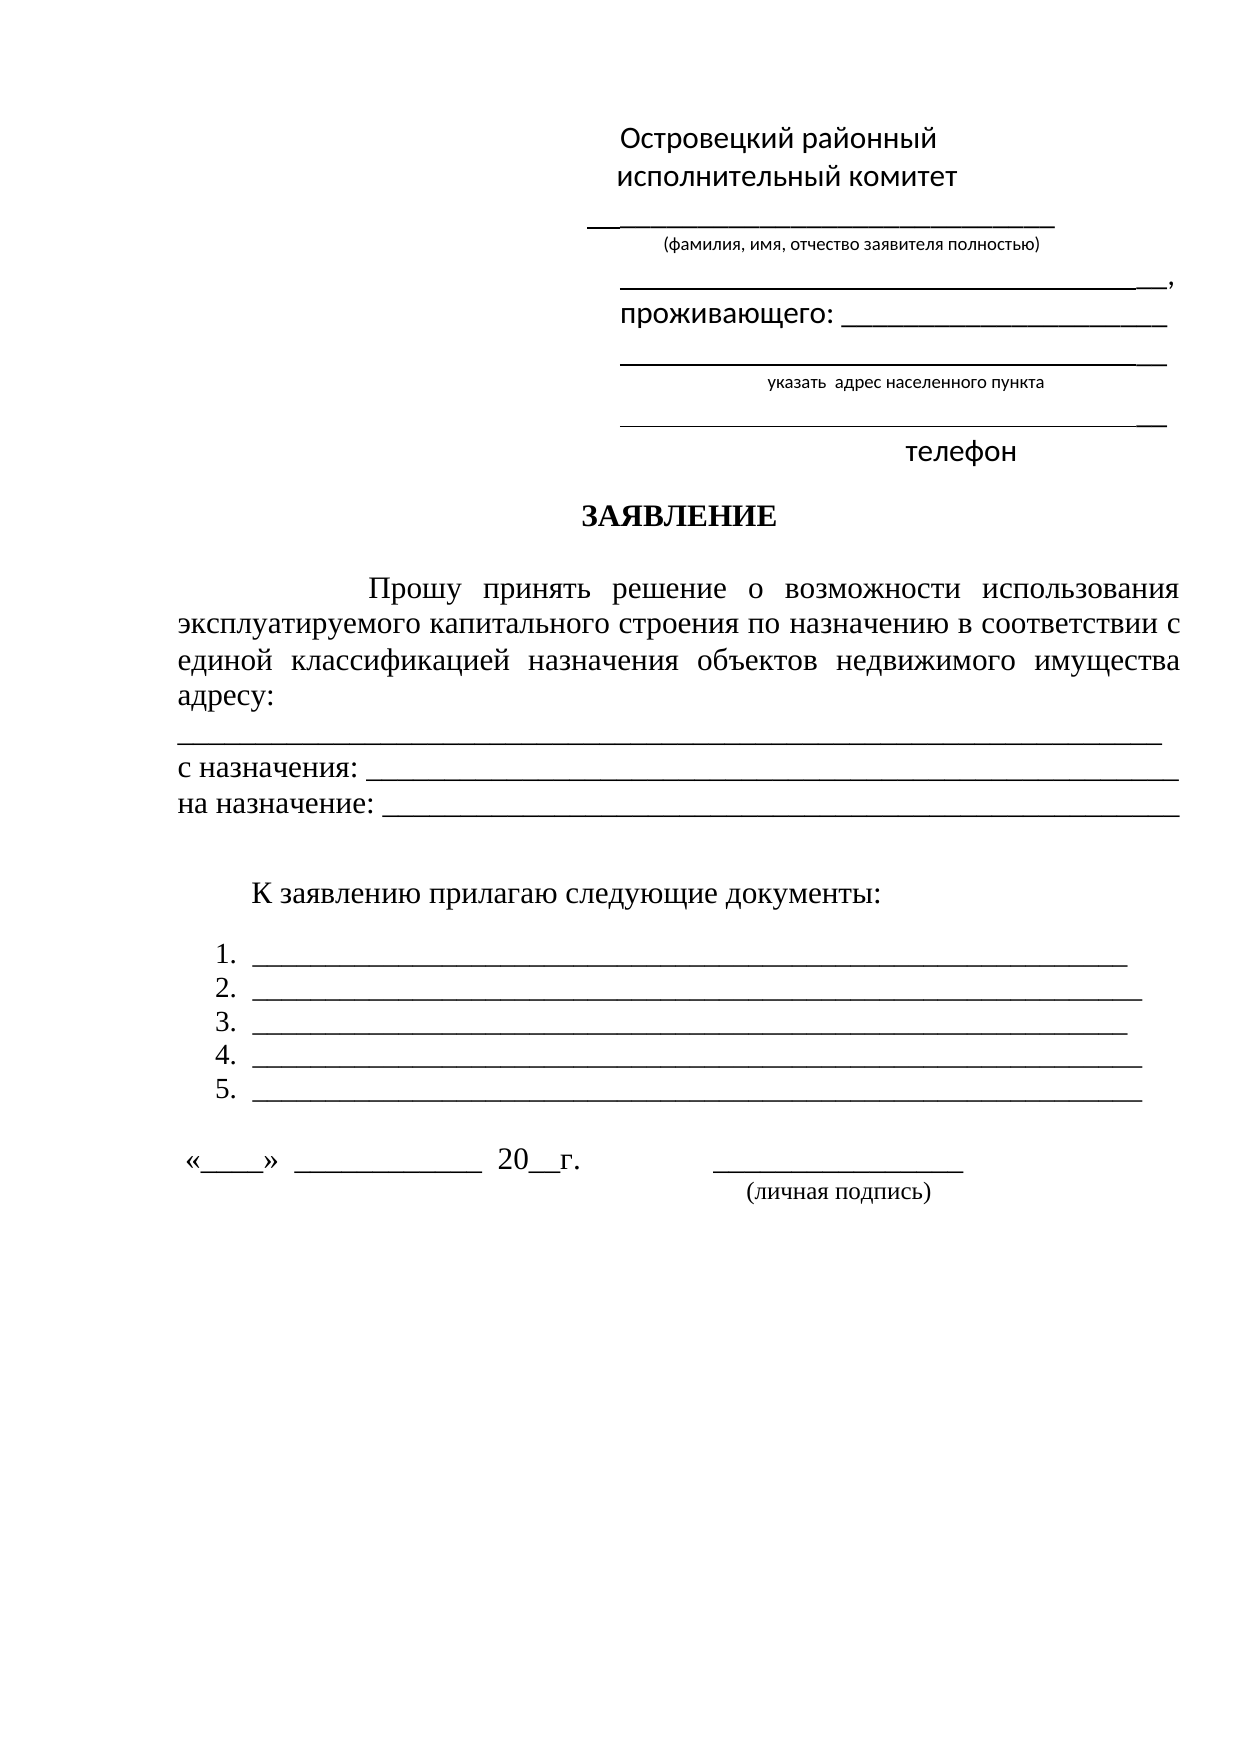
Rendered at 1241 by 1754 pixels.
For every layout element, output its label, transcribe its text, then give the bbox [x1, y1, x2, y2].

text ____________________________ [177, 194, 1181, 232]
text проживающего: _____________________ [177, 293, 1181, 332]
list ____________________________________________________________ [215, 937, 1181, 970]
text «____» ____________ 20__г. ________________ [177, 1140, 1181, 1176]
text __, [177, 255, 1181, 293]
list _____________________________________________________________ [215, 1071, 1181, 1104]
text __ [177, 332, 1181, 370]
text К заявлению прилагаю следующие документы: [177, 874, 1181, 911]
text на назначение: ___________________________________________________ [177, 784, 1181, 820]
text (фамилия, имя, отчество заявителя полностью) [177, 232, 1181, 255]
text указать адрес населенного пункта [177, 370, 1181, 393]
text __ [177, 393, 1181, 431]
text ЗАЯВЛЕНИЕ [177, 497, 1181, 533]
text телефон [177, 431, 1181, 469]
text Островецкий районный [620, 118, 1181, 156]
list _____________________________________________________________ [215, 970, 1181, 1004]
list _____________________________________________________________ [215, 1037, 1181, 1071]
text исполнительный комитет [177, 156, 1181, 194]
text с назначения: ____________________________________________________ [177, 748, 1181, 784]
list ____________________________________________________________ [215, 1004, 1181, 1037]
text (личная подпись) [177, 1176, 1181, 1205]
text Прошу принять решение о возможности использования эксплуатируемого капитального строения по назначению в соответствии с единой классификацией назначения объектов недвижимого имущества адресу: _______________________________________________________________ [177, 569, 1181, 748]
